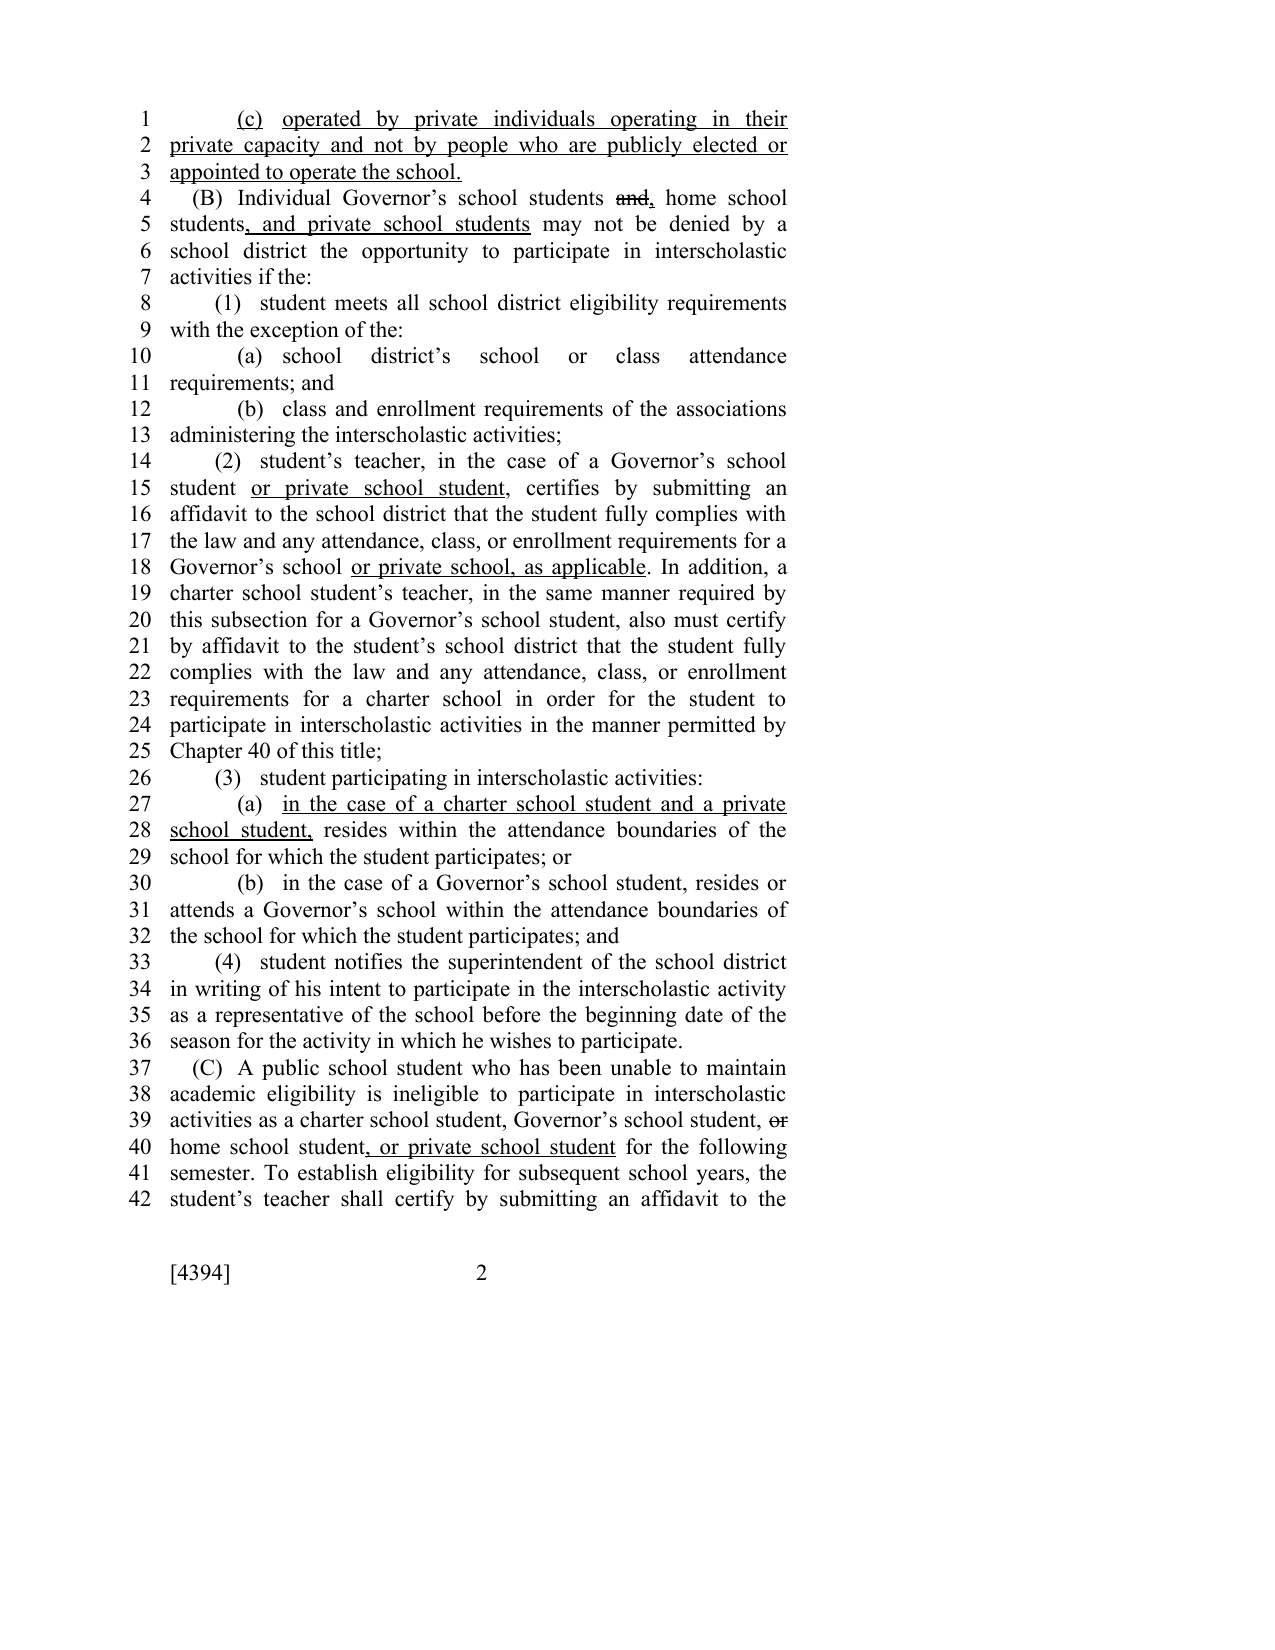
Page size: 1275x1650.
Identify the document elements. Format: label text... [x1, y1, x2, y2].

text (2) student’s teacher, in the case of a Governor’s school student or private school student, certifies by submitting an affidavit to the school district that the student fully complies with the law and any attendance, class, or enrollment requirements for a Governor’s school or private school, as applicable. In addition, a charter school student’s teacher, in the same manner required by this subsection for a Governor’s school student, also must certify by affidavit to the student’s school district that the student fully complies with the law and any attendance, class, or enrollment requirements for a charter school in order for the student to participate in interscholastic activities in the manner permitted by Chapter 40 of this title; [169, 448, 787, 764]
text (a) in the case of a charter school student and a private school student, resides within the attendance boundaries of the school for which the student participates; or [169, 790, 787, 869]
text (c) operated by private individuals operating in their private capacity and not by people who are publicly elected or appointed to operate the school. [169, 155, 787, 184]
text (3) student participating in interscholastic activities: [169, 764, 787, 790]
text (4) student notifies the superintendent of the school district in writing of his intent to participate in the interscholastic activity as a representative of the school before the beginning date of the season for the activity in which he wishes to participate. [169, 948, 787, 1054]
text (c) operated by private individuals operating in their private capacity and not by people who are publicly elected or appointed to operate the school. [169, 105, 787, 154]
text (b) class and enrollment requirements of the associations administering the interscholastic activities; [169, 395, 787, 448]
text (B) Individual Governor’s school students and, home school students, and private school students may not be denied by a school district the opportunity to participate in interscholastic activities if the: [169, 184, 787, 289]
text (1) student meets all school district eligibility requirements with the exception of the: [169, 289, 787, 342]
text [169, 1054, 787, 1212]
text (b) in the case of a Governor’s school student, resides or attends a Governor’s school within the attendance boundaries of the school for which the student participates; and [169, 869, 787, 948]
text (a) school district’s school or class attendance requirements; and [169, 342, 787, 395]
